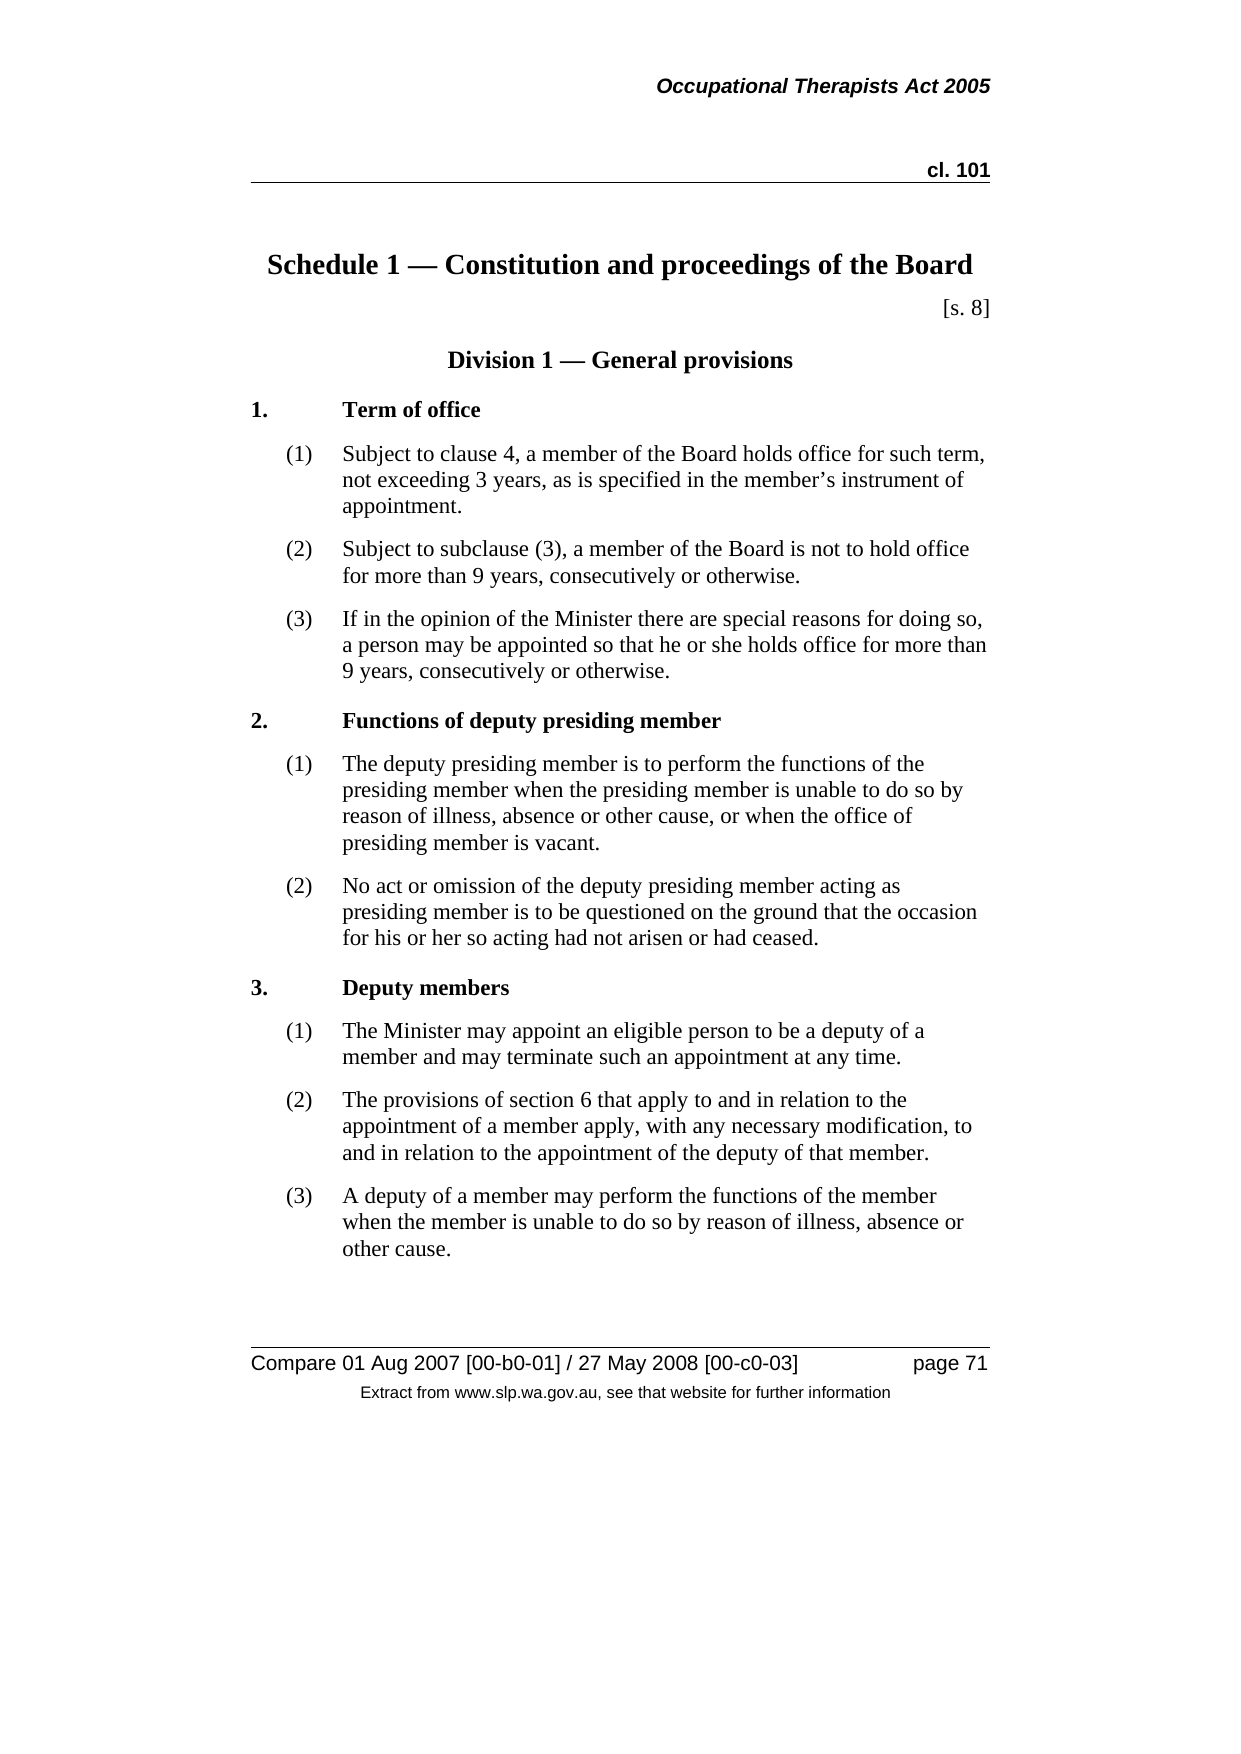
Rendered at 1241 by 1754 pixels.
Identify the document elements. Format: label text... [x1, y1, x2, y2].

text (1) The Minister may appoint an eligible person to be a deputy of a member and may terminate such an appointment at any time. [251, 1017, 990, 1069]
text (2) No act or omission of the deputy presiding member acting as presiding member is to be questioned on the ground that the occasion for his or her so acting had not arisen or had ceased. [251, 872, 990, 951]
subtitle 2. Functions of deputy presiding member [251, 707, 990, 733]
text (1) Subject to clause 4, a member of the Board holds office for such term, not exceeding 3 years, as is specified in the member’s instrument of appointment. [251, 439, 990, 519]
text [s. 8] [251, 293, 990, 320]
subtitle 1. Term of office [251, 397, 990, 423]
text (3) If in the opinion of the Minister there are special reasons for doing so, a person may be appointed so that he or she holds office for more than 9 years, consecutively or otherwise. [251, 605, 990, 684]
subtitle 3. Deputy members [251, 974, 990, 1000]
subtitle Division 1 — General provisions [251, 345, 990, 374]
text (3) A deputy of a member may perform the functions of the member when the member is unable to do so by reason of illness, absence or other cause. [251, 1182, 990, 1261]
text (1) The deputy presiding member is to perform the functions of the presiding member when the presiding member is unable to do so by reason of illness, absence or other cause, or when the office of presiding member is vacant. [251, 750, 990, 855]
text (2) The provisions of section 6 that apply to and in relation to the appointment of a member apply, with any necessary modification, to and in relation to the appointment of the deputy of that member. [251, 1086, 990, 1165]
text (2) Subject to subclause (3), a member of the Board is not to hold office for more than 9 years, consecutively or otherwise. [251, 535, 990, 588]
subtitle Schedule 1 — Constitution and proceedings of the Board [251, 247, 990, 281]
